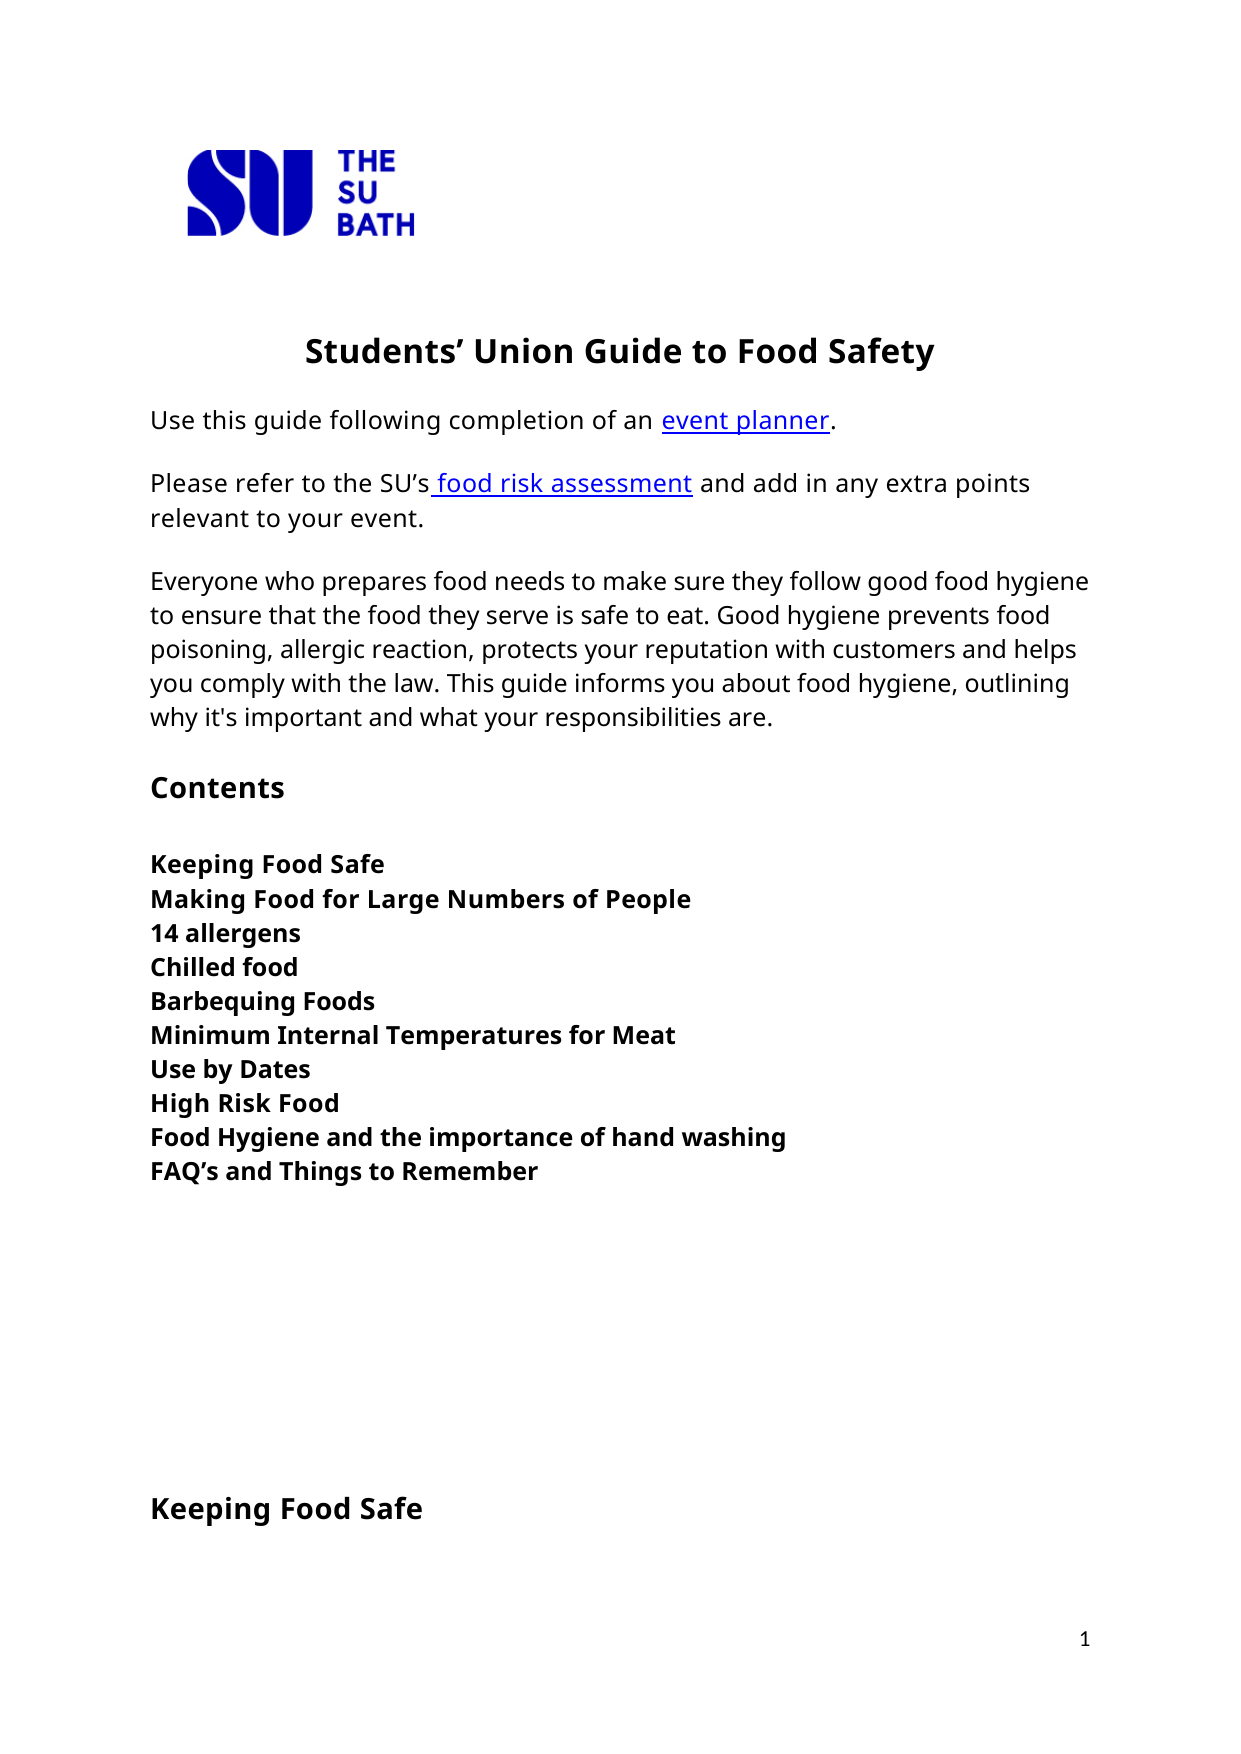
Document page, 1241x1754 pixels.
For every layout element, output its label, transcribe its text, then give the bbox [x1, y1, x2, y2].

text 14 allergens [150, 915, 1090, 949]
text Chilled food [150, 949, 1090, 983]
text Use this guide following completion of an event planner. [150, 403, 1090, 437]
text Minimum Internal Temperatures for Meat [150, 1017, 1090, 1052]
text Students’ Union Guide to Food Safety [150, 328, 1090, 374]
picture [187, 150, 415, 236]
text Barbequing Foods [150, 983, 1090, 1017]
text Keeping Food Safe [150, 847, 1090, 881]
text FAQ’s and Things to Remember [150, 1154, 1090, 1188]
text High Risk Food [150, 1086, 1090, 1120]
text Everyone who prepares food needs to make sure they follow good food hygiene to ensure that the food they serve is safe to eat. Good hygiene prevents food poisoning, allergic reaction, protects your reputation with customers and helps you comply with the law. This guide informs you about food hygiene, outlining why it's important and what your responsibilities are. [150, 563, 1090, 734]
text Keeping Food Safe [150, 1488, 1090, 1528]
text Making Food for Large Numbers of People [150, 881, 1090, 915]
text Please refer to the SU’s food risk assessment and add in any extra points relevant to your event. [150, 466, 1090, 534]
text Use by Dates [150, 1052, 1090, 1086]
text Food Hygiene and the importance of hand washing [150, 1120, 1090, 1154]
text Contents [150, 768, 1090, 807]
